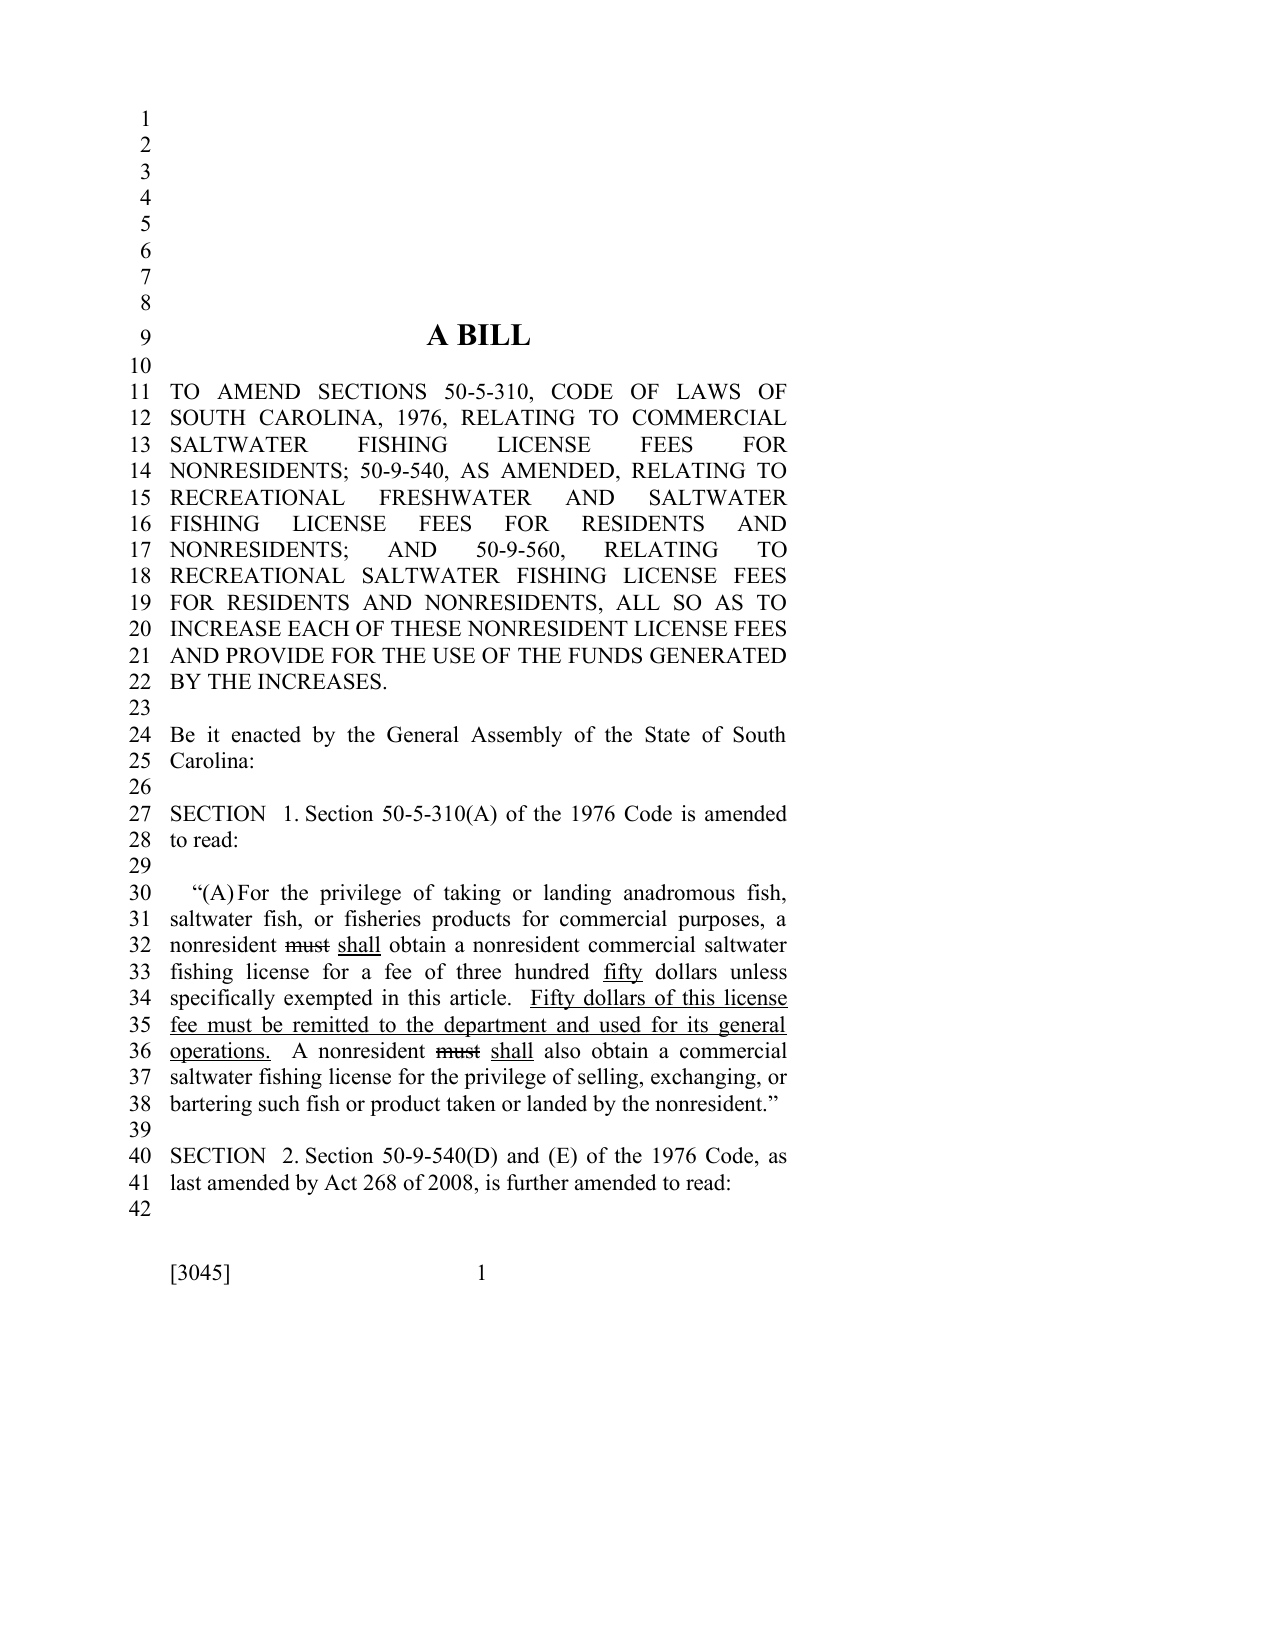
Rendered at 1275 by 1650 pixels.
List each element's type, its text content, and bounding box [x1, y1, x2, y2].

text “(A) For the privilege of taking or landing anadromous fish, saltwater fish, or fisheries products for commercial purposes, a nonresident must shall obtain a nonresident commercial saltwater fishing license for a fee of three hundred fifty dollars unless specifically exempted in this article. Fifty dollars of this license fee must be remitted to the department and used for its general operations. A nonresident must shall also obtain a commercial saltwater fishing license for the privilege of selling, exchanging, or bartering such fish or product taken or landed by the nonresident.” [169, 879, 787, 1034]
text “(A) For the privilege of taking or landing anadromous fish, saltwater fish, or fisheries products for commercial purposes, a nonresident must shall obtain a nonresident commercial saltwater fishing license for a fee of three hundred fifty dollars unless specifically exempted in this article. Fifty dollars of this license fee must be remitted to the department and used for its general operations. A nonresident must shall also obtain a commercial saltwater fishing license for the privilege of selling, exchanging, or bartering such fish or product taken or landed by the nonresident.” [169, 1035, 787, 1116]
text Be it enacted by the General Assembly of the State of South Carolina: [169, 721, 787, 773]
text A BILL [169, 316, 787, 352]
text SECTION 2. Section 50-9-540(D) and (E) of the 1976 Code, as last amended by Act 268 of 2008, is further amended to read: [169, 1142, 787, 1195]
text TO AMEND SECTIONS 50-5-310, CODE OF LAWS OF SOUTH CAROLINA, 1976, RELATING TO COMMERCIAL SALTWATER FISHING LICENSE FEES FOR NONRESIDENTS; 50-9-540, AS AMENDED, RELATING TO RECREATIONAL FRESHWATER AND SALTWATER FISHING LICENSE FEES FOR RESIDENTS AND NONRESIDENTS; AND 50-9-560, RELATING TO RECREATIONAL SALTWATER FISHING LICENSE FEES FOR RESIDENTS AND NONRESIDENTS, ALL SO AS TO INCREASE EACH OF THESE NONRESIDENT LICENSE FEES AND PROVIDE FOR THE USE OF THE FUNDS GENERATED BY THE INCREASES. [169, 378, 787, 694]
text SECTION 1. Section 50-5-310(A) of the 1976 Code is amended to read: [169, 800, 787, 852]
